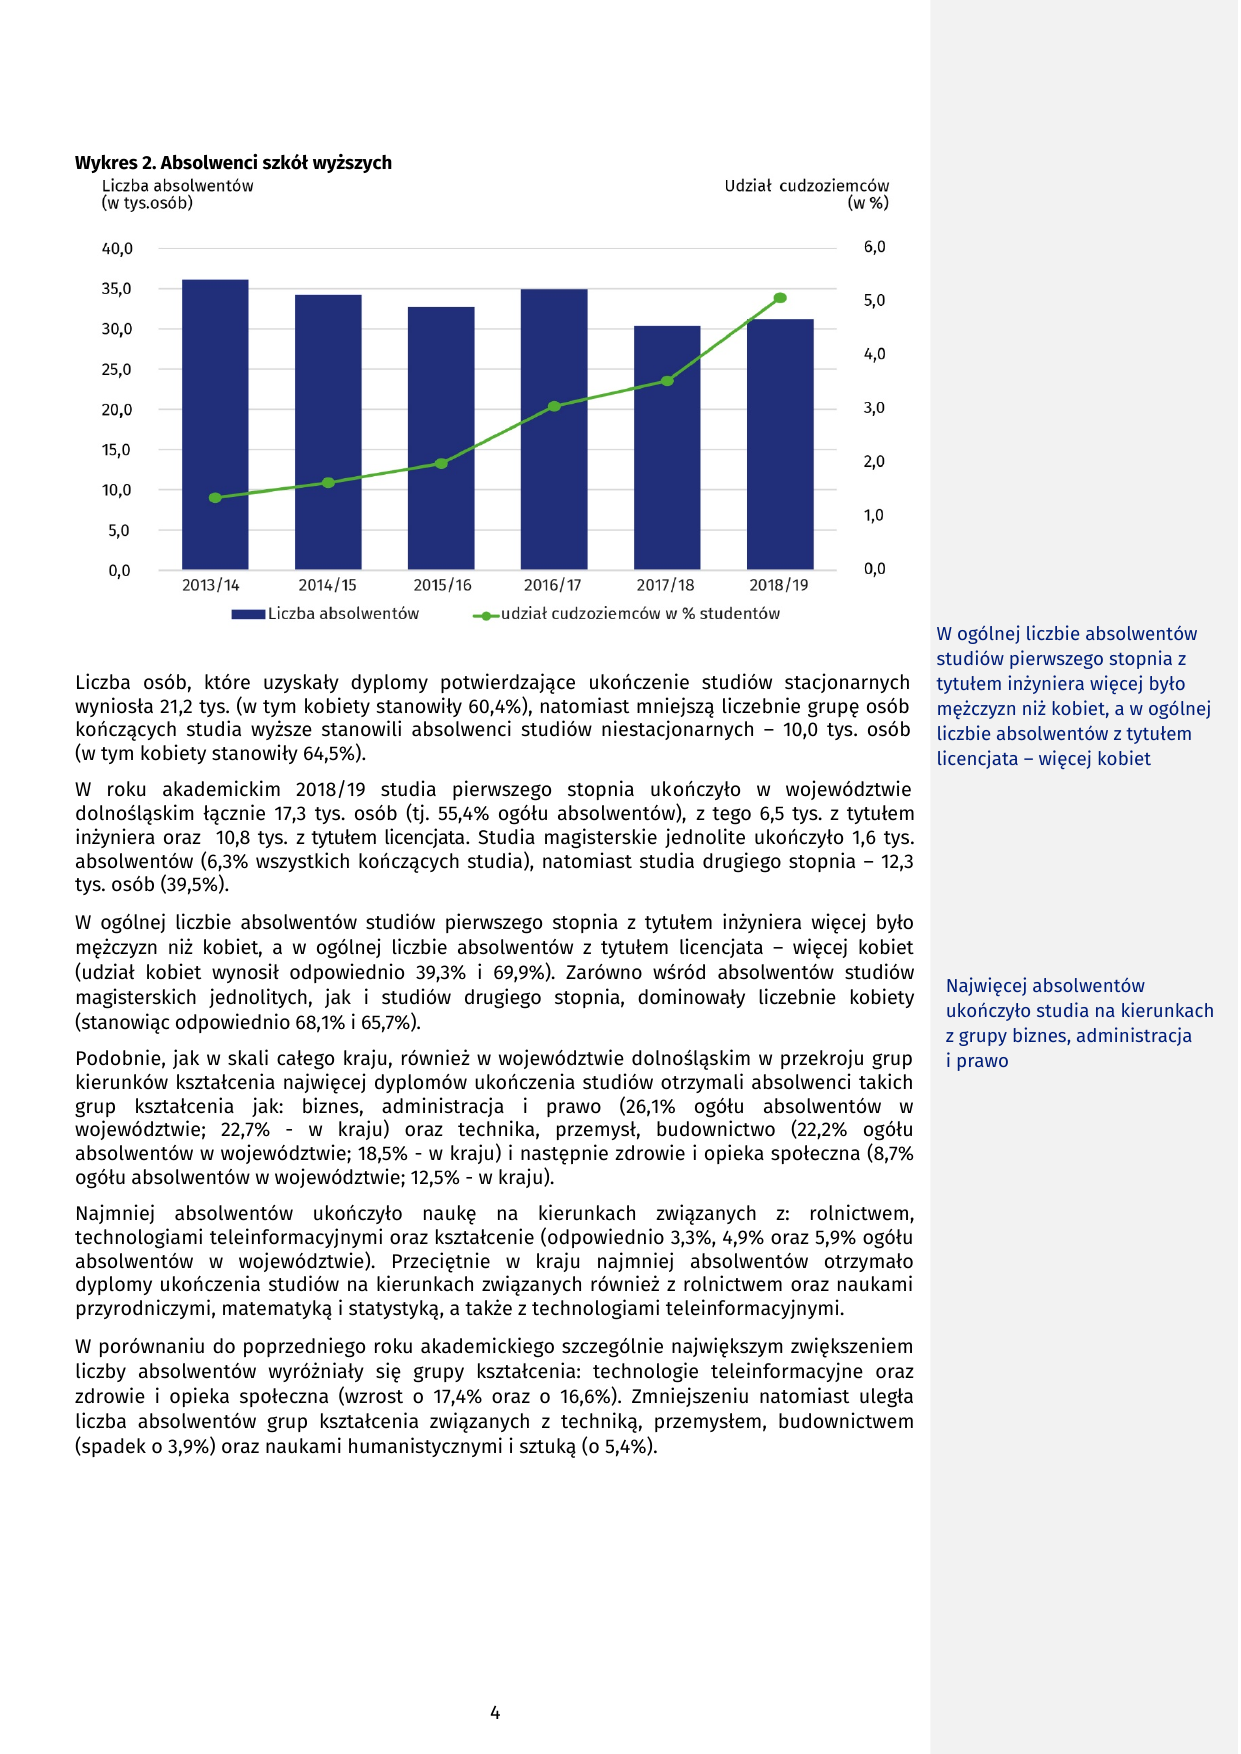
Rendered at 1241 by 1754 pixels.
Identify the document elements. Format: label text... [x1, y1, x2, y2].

text Liczba osób, które uzyskały dyplomy potwierdzające ukończenie studiów stacjonarnych wyniosła 21,2 tys. (w tym kobiety stanowiły 60,4%), natomiast mniejszą liczebnie grupę osób kończących studia wyższe stanowili absolwenci studiów niestacjonarnych – 10,0 tys. osób (w tym kobiety stanowiły 64,5%). [75, 671, 915, 766]
text W roku akademickim 2018/19 studia pierwszego stopnia ukończyło w województwie dolnośląskim łącznie 17,3 tys. osób (tj. 55,4% ogółu absolwentów), z tego 6,5 tys. z tytułem inżyniera oraz 10,8 tys. z tytułem licencjata. Studia magisterskie jednolite ukończyło 1,6 tys. absolwentów (6,3% wszystkich kończących studia), natomiast studia drugiego stopnia – 12,3 tys. osób (39,5%). [75, 778, 915, 897]
text Wykres 2. Absolwenci szkół wyższych [75, 152, 915, 174]
text W ogólnej liczbie absolwentów studiów pierwszego stopnia z tytułem inżyniera więcej było mężczyzn niż kobiet, a w ogólnej liczbie absolwentów z tytułem licencjata – więcej kobiet (udział kobiet wynosił odpowiednio 39,3% i 69,9%). Zarówno wśród absolwentów studiów magisterskich jednolitych, jak i studiów drugiego stopnia, dominowały liczebnie kobiety (stanowiąc odpowiednio 68,1% i 65,7%). [75, 909, 915, 1034]
text Podobnie, jak w skali całego kraju, również w województwie dolnośląskim w przekroju grup kierunków kształcenia najwięcej dyplomów ukończenia studiów otrzymali absolwenci takich grup kształcenia jak: biznes, administracja i prawo (26,1% ogółu absolwentów w województwie; 22,7% - w kraju) oraz technika, przemysł, budownictwo (22,2% ogółu absolwentów w województwie; 18,5% - w kraju) i następnie zdrowie i opieka społeczna (8,7% ogółu absolwentów w województwie; 12,5% - w kraju). [75, 1047, 915, 1189]
text W porównaniu do poprzedniego roku akademickiego szczególnie największym zwiększeniem liczby absolwentów wyróżniały się grupy kształcenia: technologie teleinformacyjne oraz zdrowie i opieka społeczna (wzrost o 17,4% oraz o 16,6%). Zmniejszeniu natomiast uległa liczba absolwentów grup kształcenia związanych z techniką, przemysłem, budownictwem (spadek o 3,9%) oraz naukami humanistycznymi i sztuką (o 5,4%). [75, 1333, 915, 1458]
picture [75, 174, 902, 634]
text Najmniej absolwentów ukończyło naukę na kierunkach związanych z: rolnictwem, technologiami teleinformacyjnymi oraz kształcenie (odpowiednio 3,3%, 4,9% oraz 5,9% ogółu absolwentów w województwie). Przeciętnie w kraju najmniej absolwentów otrzymało dyplomy ukończenia studiów na kierunkach związanych również z rolnictwem oraz naukami przyrodniczymi, matematyką i statystyką, a także z technologiami teleinformacyjnymi. [75, 1202, 915, 1321]
